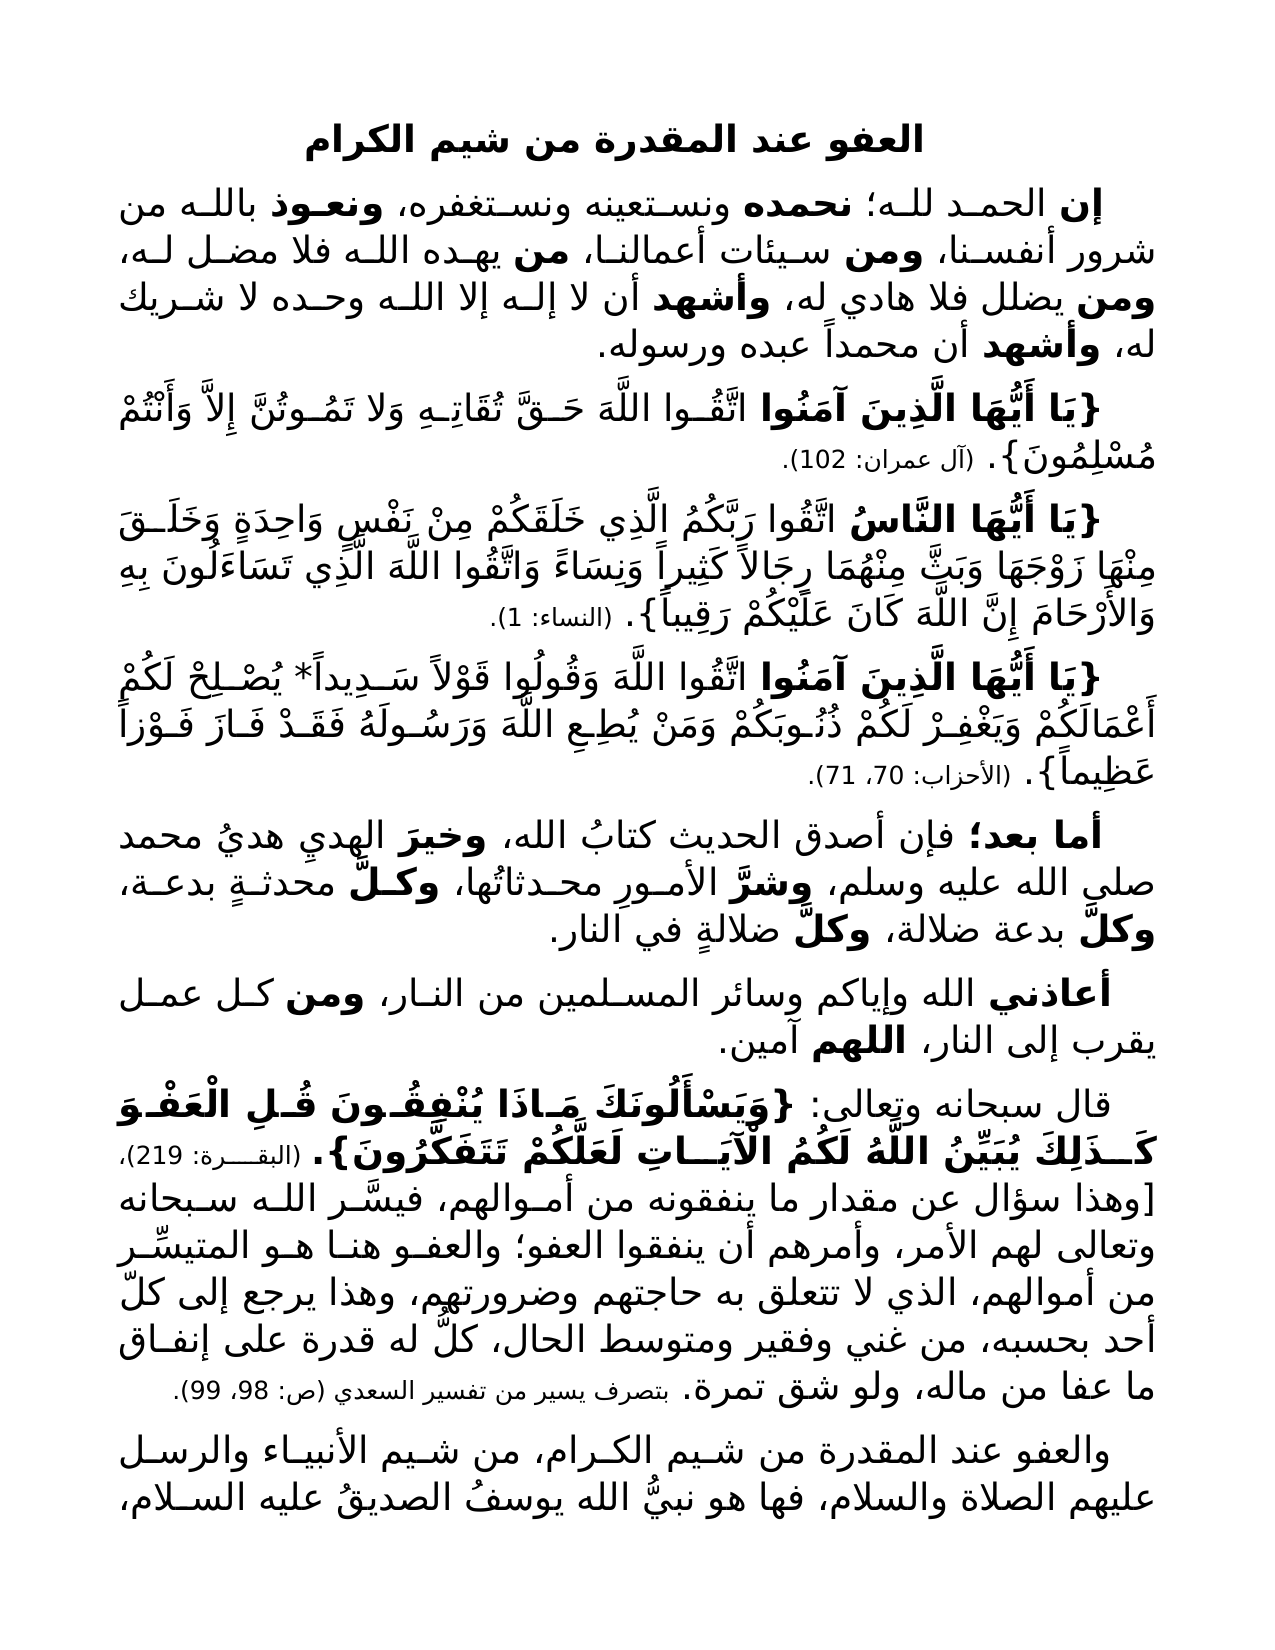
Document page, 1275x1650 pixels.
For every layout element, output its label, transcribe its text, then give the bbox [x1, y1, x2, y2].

text {يَا أَيُّهَا النَّاسُ اتَّقُوا رَبَّكُمُ الَّذِي خَلَقَكُمْ مِنْ نَفْسٍ وَاحِدَةٍ وَخَلَقَ مِنْهَا زَوْجَهَا وَبَثَّ مِنْهُمَا رِجَالاً كَثِيراً وَنِسَاءً وَاتَّقُوا اللَّهَ الَّذِي تَسَاءَلُونَ بِهِ وَالأَرْحَامَ إِنَّ اللَّهَ كَانَ عَلَيْكُمْ رَقِيباً}. (النساء: 1). [118, 498, 1157, 636]
text أما بعد؛ فإن أصدق الحديث كتابُ الله، وخيرَ الهديِ هديُ محمد صلى الله عليه وسلم، وشرَّ الأمورِ محدثاتُها، وكلَّ محدثةٍ بدعة، وكلَّ بدعة ضلالة، وكلَّ ضلالةٍ في النار. [118, 813, 1157, 951]
text أعاذني الله وإياكم وسائر المسلمين من النار، ومن كل عمل يقرب إلى النار، اللهم آمين. [118, 971, 1157, 1062]
text قال سبحانه وتعالى: {وَيَسْأَلُونَكَ مَاذَا يُنْفِقُونَ قُلِ الْعَفْوَ كَذَلِكَ يُبَيِّنُ اللَّهُ لَكُمُ الْآيَاتِ لَعَلَّكُمْ تَتَفَكَّرُونَ}. (البقرة: 219)، [وهذا سؤال عن مقدار ما ينفقونه من أموالهم، فيسَّر الله سبحانه وتعالى لهم الأمر، وأمرهم أن ينفقوا العفو؛ والعفو هنا هو المتيسِّر من أموالهم، الذي لا تتعلق به حاجتهم وضرورتهم، وهذا يرجع إلى كلّ أحد بحسبه، من غني وفقير ومتوسط الحال، كلُّ له قدرة على إنفاق ما عفا من ماله، ولو شق تمرة. بتصرف يسير من تفسير السعدي (ص: 98، 99). [118, 1082, 1157, 1408]
text العفو عند المقدرة من شيم الكرام [118, 118, 1157, 162]
text {يَا أَيُّهَا الَّذِينَ آمَنُوا اتَّقُوا اللَّهَ حَقَّ تُقَاتِهِ وَلا تَمُوتُنَّ إِلاَّ وَأَنْتُمْ مُسْلِمُونَ}. (آل عمران: 102). [118, 387, 1157, 478]
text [118, 1428, 1157, 1519]
text {يَا أَيُّهَا الَّذِينَ آمَنُوا اتَّقُوا اللَّهَ وَقُولُوا قَوْلاً سَدِيداً* يُصْلِحْ لَكُمْ أَعْمَالَكُمْ وَيَغْفِرْ لَكُمْ ذُنُوبَكُمْ وَمَنْ يُطِعِ اللَّهَ وَرَسُولَهُ فَقَدْ فَازَ فَوْزاً عَظِيماً}. (الأحزاب: 70، 71). [118, 656, 1157, 793]
text إن الحمد لله؛ نحمده ونستعينه ونستغفره، ونعوذ بالله من شرور أنفسنا، ومن سيئات أعمالنا، من يهده الله فلا مضل له، ومن يضلل فلا هادي له، وأشهد أن لا إله إلا الله وحده لا شريك له، وأشهد أن محمداً عبده ورسوله. [118, 182, 1157, 367]
